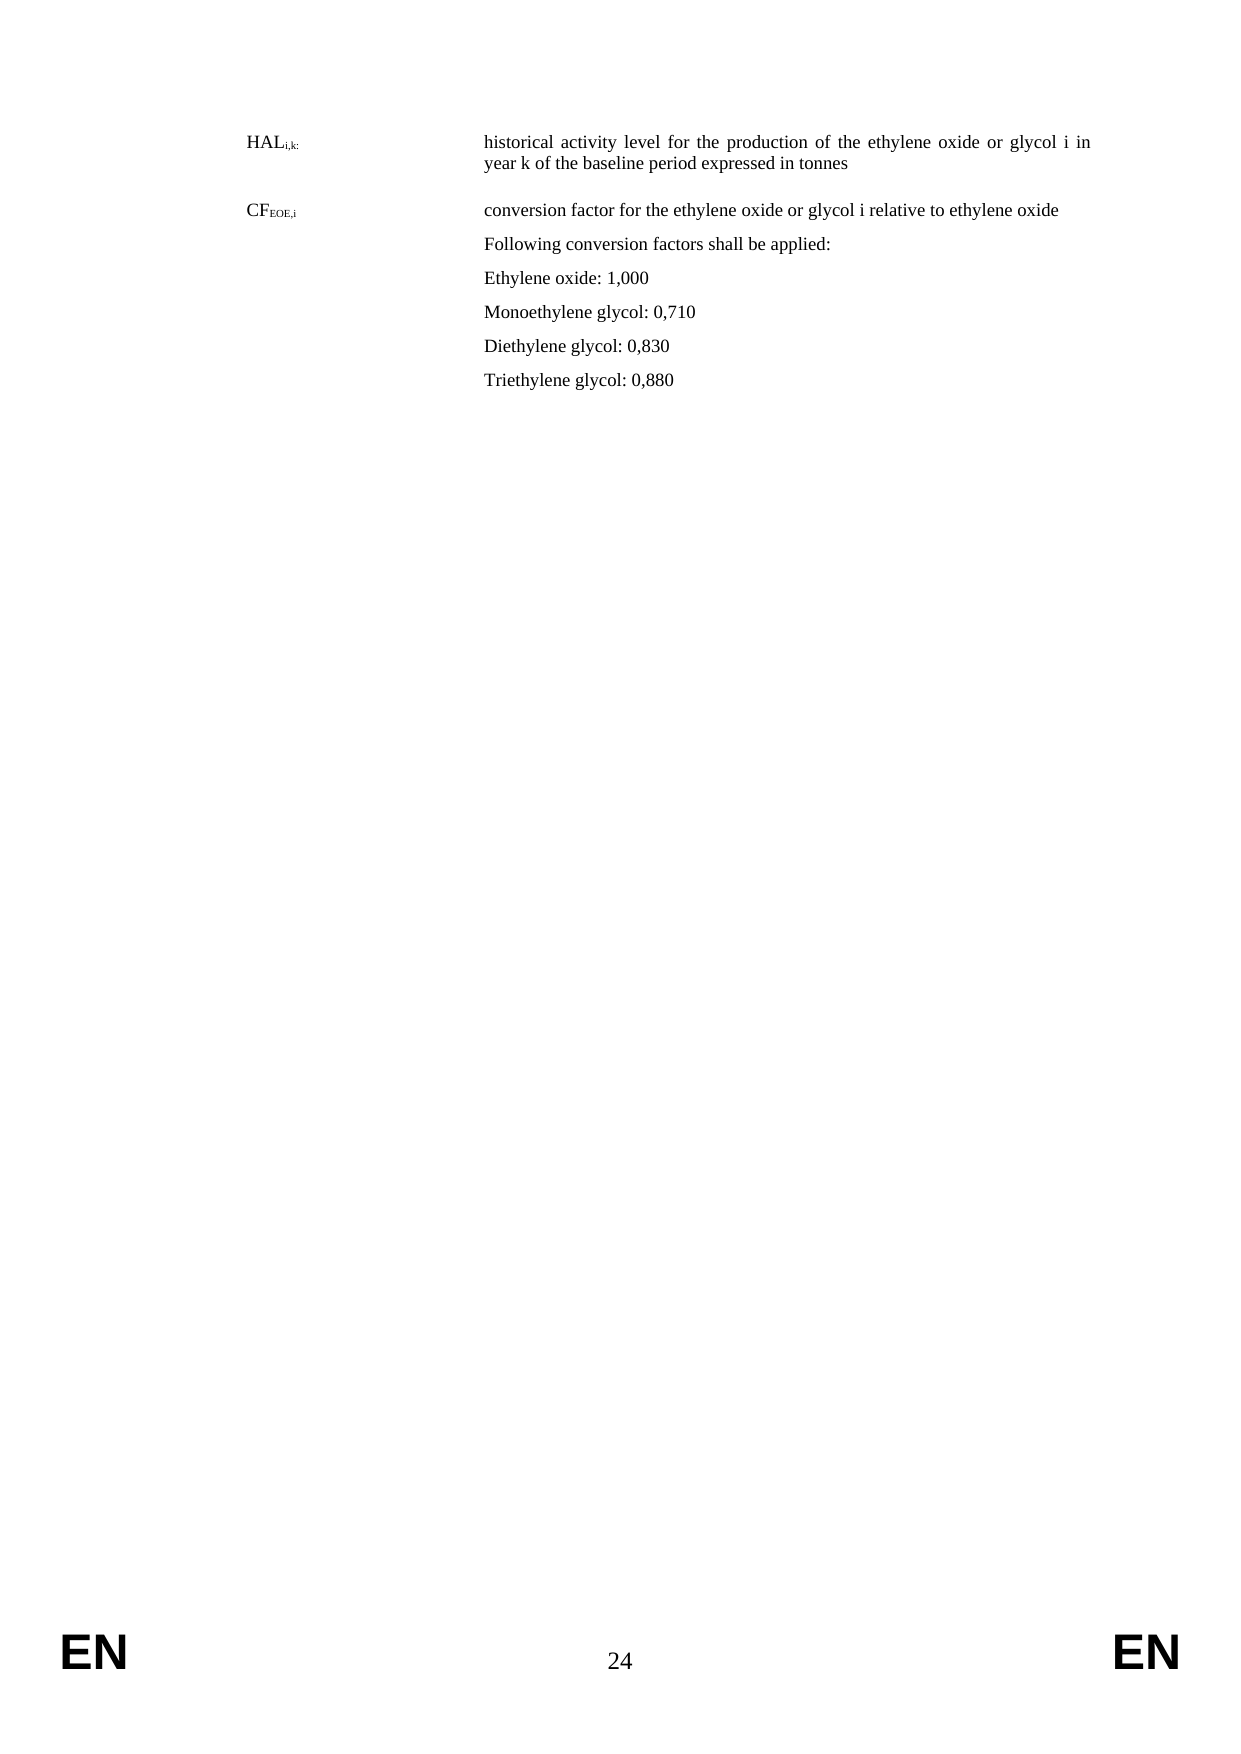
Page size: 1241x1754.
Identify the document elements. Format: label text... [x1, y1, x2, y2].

table_cell conversion factor for the ethylene oxide or glycol i relative to ethylene oxide Following conversion factors shall be applied: Ethylene oxide: 1,000 Monoethylene glycol: 0,710 Diethylene glycol: 0,830 Triethylene glycol: 0,880 [473, 186, 1104, 403]
table_cell HALi,k: [235, 118, 473, 186]
table_cell CFEOE,i [235, 186, 473, 403]
table_cell historical activity level for the production of the ethylene oxide or glycol i in year k of the baseline period expressed in tonnes [473, 118, 1104, 186]
